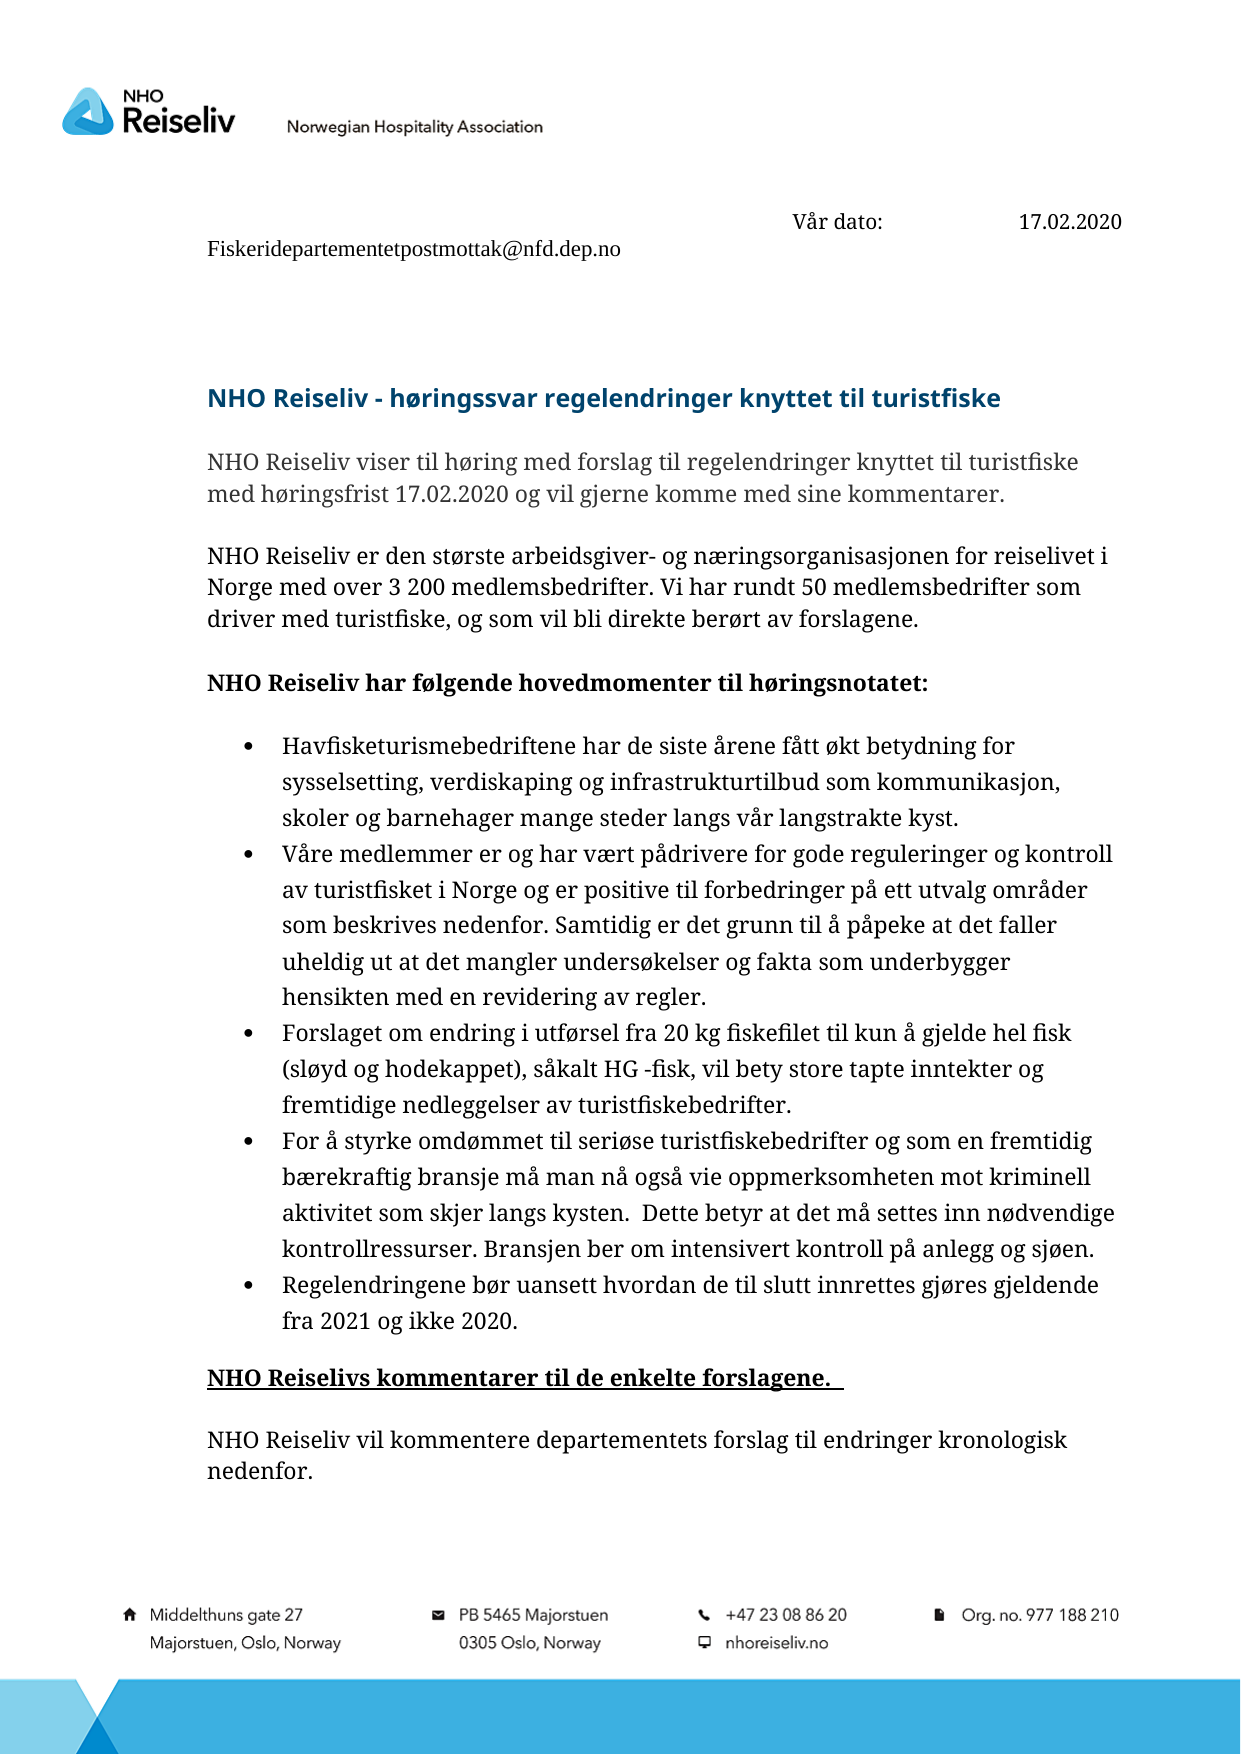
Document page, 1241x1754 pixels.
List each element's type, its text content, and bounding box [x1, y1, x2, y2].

table_header [207, 207, 792, 331]
table_header [964, 207, 1122, 331]
table_header Vår dato: [792, 207, 964, 331]
list For å styrke omdømmet til seriøse turistfiskebedrifter og som en fremtidig bærekraftig bransje må man nå også vie oppmerksomheten mot kriminell aktivitet som skjer langs kysten. Dette betyr at det må settes inn nødvendige kontrollressurser. Bransjen ber om intensivert kontroll på anlegg og sjøen. [244, 1125, 1122, 1264]
text NHO Reiseliv vil kommentere departementets forslag til endringer kronologisk nedenfor. [207, 1424, 1122, 1487]
list Havfisketurismebedriftene har de siste årene fått økt betydning for sysselsetting, verdiskaping og infrastrukturtilbud som kommunikasjon, skoler og barnehager mange steder langs vår langstrakte kyst. [244, 730, 1122, 833]
picture [0, 0, 1236, 147]
text NHO Reiseliv er den største arbeidsgiver- og næringsorganisasjonen for reiselivet i Norge med over 3 200 medlemsbedrifter. Vi har rundt 50 medlemsbedrifter som driver med turistfiske, og som vil bli direkte berørt av forslagene. [207, 540, 1122, 634]
text NHO Reiseliv viser til høring med forslag til regelendringer knyttet til turistfiske med høringsfrist 17.02.2020 og vil gjerne komme med sine kommentarer. [207, 446, 1122, 509]
text NHO Reiselivs kommentarer til de enkelte forslagene. [207, 1362, 1122, 1393]
list Regelendringene bør uansett hvordan de til slutt innrettes gjøres gjeldende fra 2021 og ikke 2020. [244, 1269, 1122, 1336]
list Våre medlemmer er og har vært pådrivere for gode reguleringer og kontroll av turistfisket i Norge og er positive til forbedringer på ett utvalg områder som beskrives nedenfor. Samtidig er det grunn til å påpeke at det faller uheldig ut at det mangler undersøkelser og fakta som underbygger hensikten med en revidering av regler. [244, 838, 1122, 1013]
picture [0, 1574, 1241, 1754]
list Forslaget om endring i utførsel fra 20 kg fiskefilet til kun å gjelde hel fisk (sløyd og hodekappet), såkalt HG -fisk, vil bety store tapte inntekter og fremtidige nedleggelser av turistfiskebedrifter. [244, 1017, 1122, 1120]
text NHO Reiseliv har følgende hovedmomenter til høringsnotatet: [207, 667, 1122, 698]
